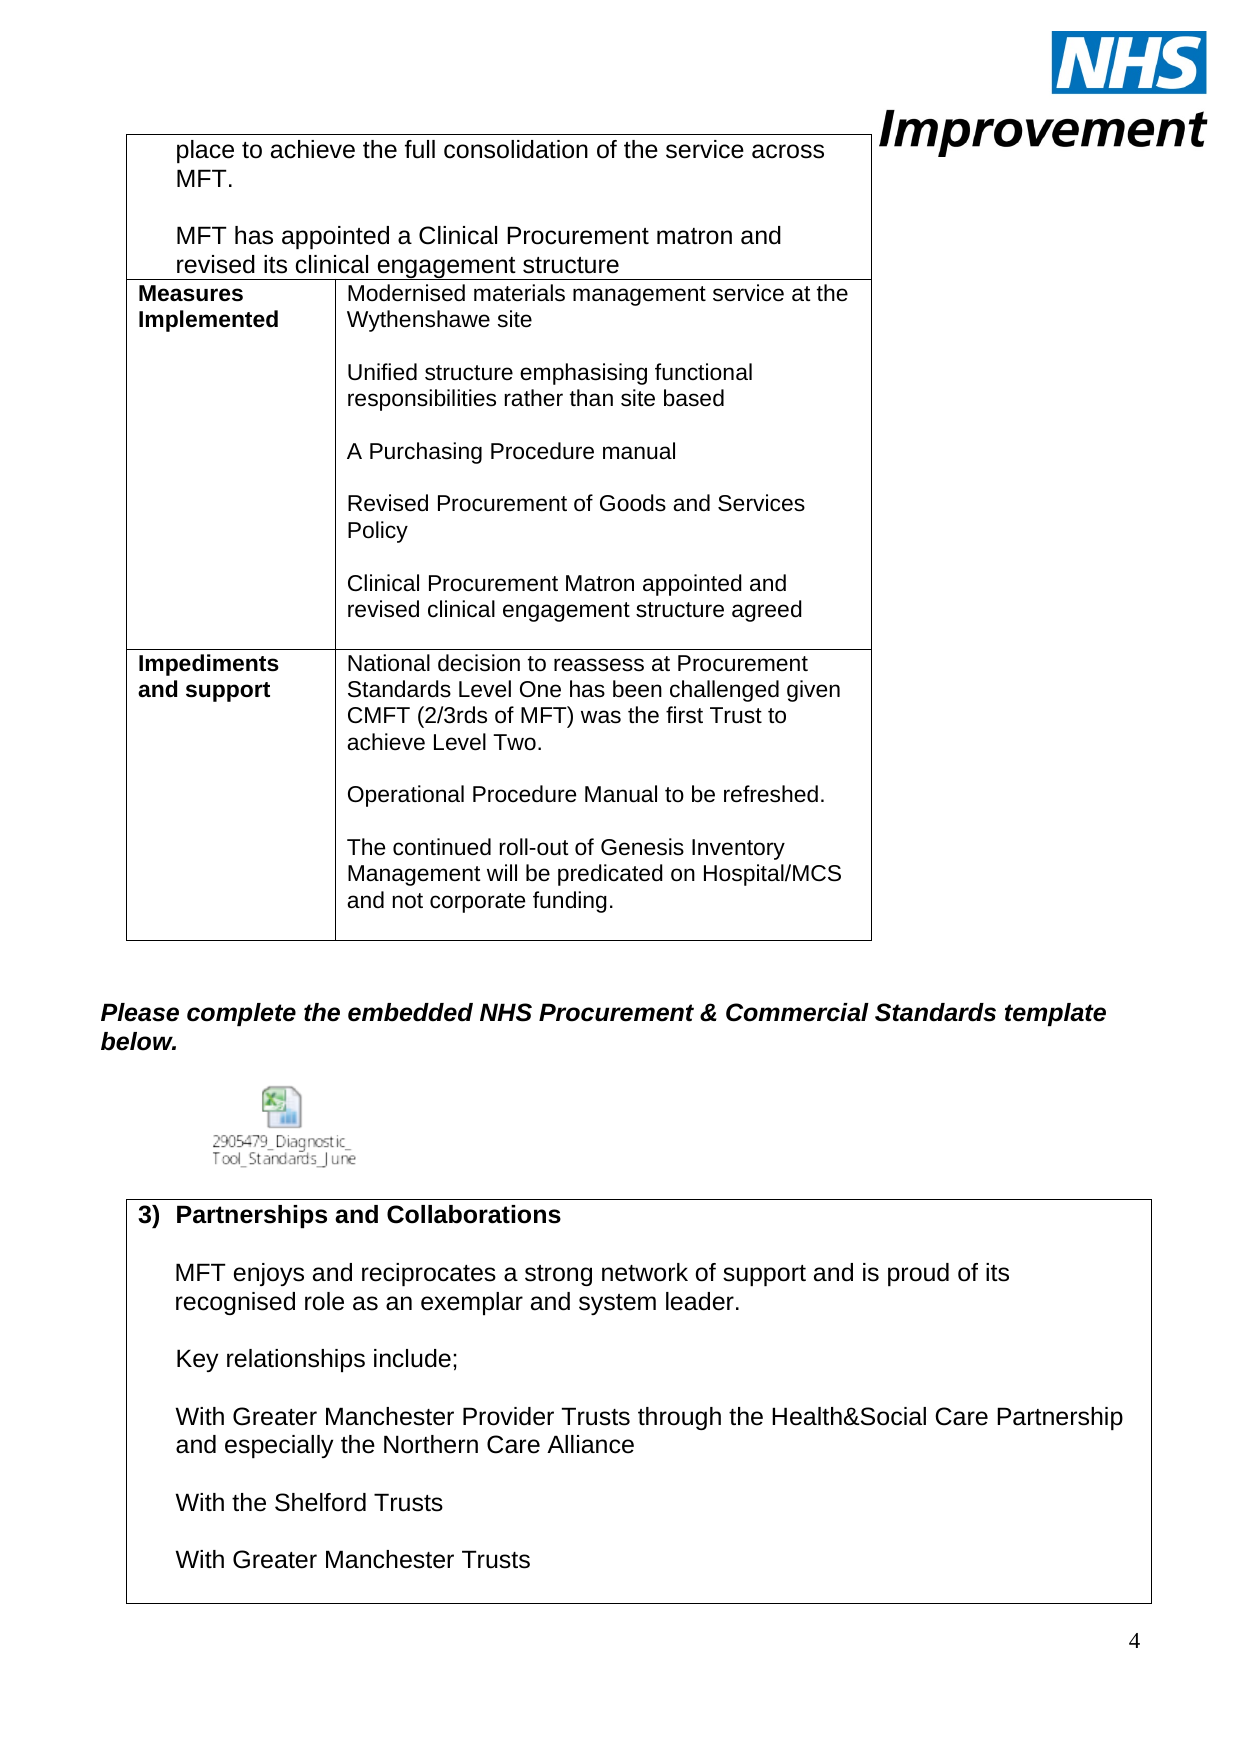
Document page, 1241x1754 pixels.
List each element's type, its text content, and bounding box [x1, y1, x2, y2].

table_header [127, 135, 871, 278]
picture [879, 31, 1208, 157]
table_cell National decision to reassess at Procurement Standards Level One has been challenged given CMFT (2/3rds of MFT) was the first Trust to achieve Level Two. Operational Procedure Manual to be refreshed. The continued roll-out of Genesis Inventory Management will be predicated on Hospital/MCS and not corporate funding. [336, 650, 871, 939]
table_cell Modernised materials management service at the Wythenshawe site Unified structure emphasising functional responsibilities rather than site based A Purchasing Procedure manual Revised Procurement of Goods and Services Policy Clinical Procurement Matron appointed and revised clinical engagement structure agreed [336, 280, 871, 648]
text Please complete the embedded NHS Procurement & Commercial Standards template below. [100, 998, 1140, 1056]
table_cell Measures Implemented [127, 280, 335, 648]
table_cell Impediments and support [127, 650, 335, 939]
